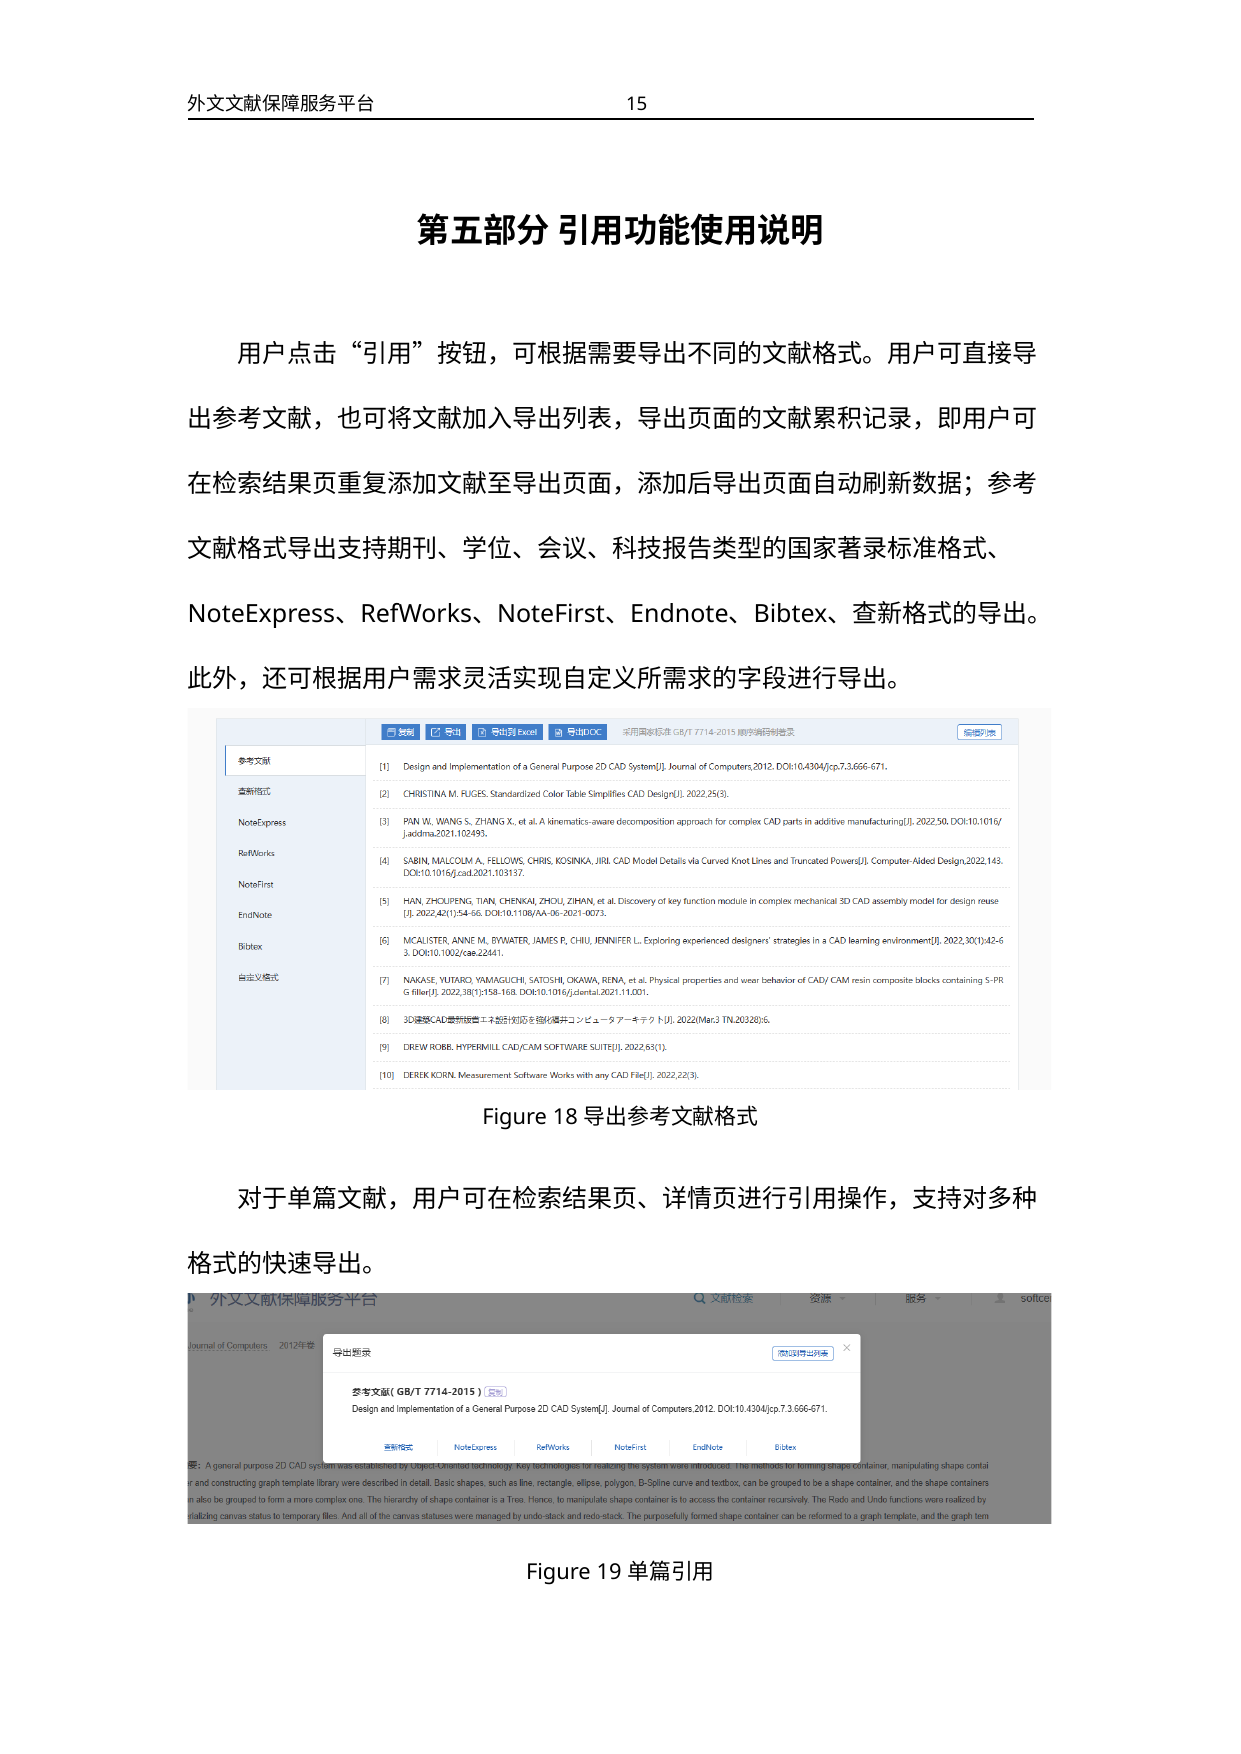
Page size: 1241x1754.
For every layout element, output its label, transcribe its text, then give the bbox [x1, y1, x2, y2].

picture [187, 708, 1052, 1090]
text Figure 19 单篇引用 [187, 1554, 1053, 1586]
picture [187, 1293, 1052, 1524]
text 对于单篇文献，用户可在检索结果页、详情页进行引用操作，支持对多种格式的快速导出。 [187, 1164, 1053, 1294]
text 用户点击“引用”按钮，可根据需要导出不同的文献格式。用户可直接导出参考文献，也可将文献加入导出列表，导出页面的文献累积记录，即用户可在检索结果页重复添加文献至导出页面，添加后导出页面自动刷新数据；参考文献格式导出支持期刊、学位、会议、科技报告类型的国家著录标准格式、NoteExpress、RefWorks、NoteFirst、Endnote、Bibtex、查新格式的导出。此外，还可根据用户需求灵活实现自定义所需求的字段进行导出。 [187, 319, 1053, 709]
text Figure 18 导出参考文献格式 [187, 1099, 1053, 1131]
subtitle 第五部分 引用功能使用说明 [187, 195, 1053, 260]
